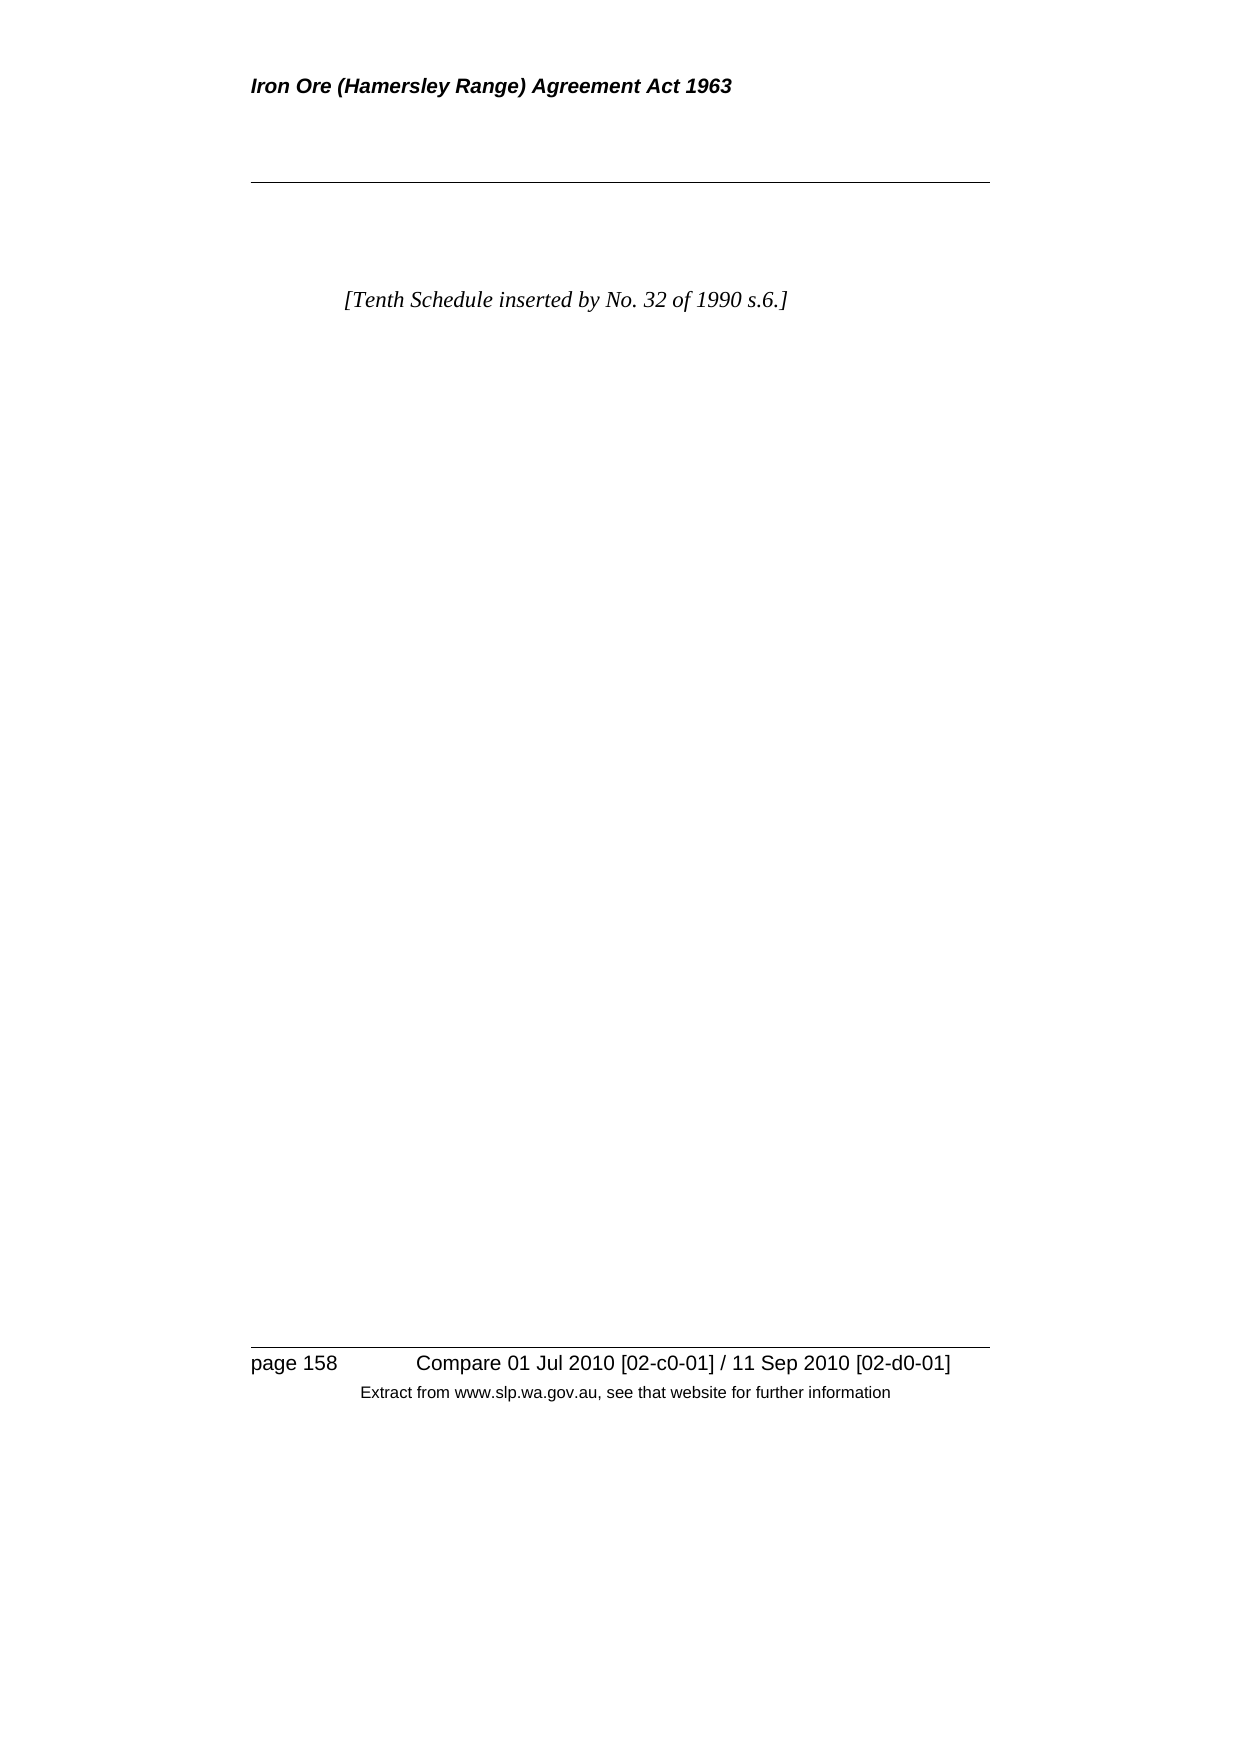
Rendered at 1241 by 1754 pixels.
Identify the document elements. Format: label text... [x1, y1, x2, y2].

text [Tenth Schedule inserted by No. 32 of 1990 s.6.] [251, 286, 990, 313]
